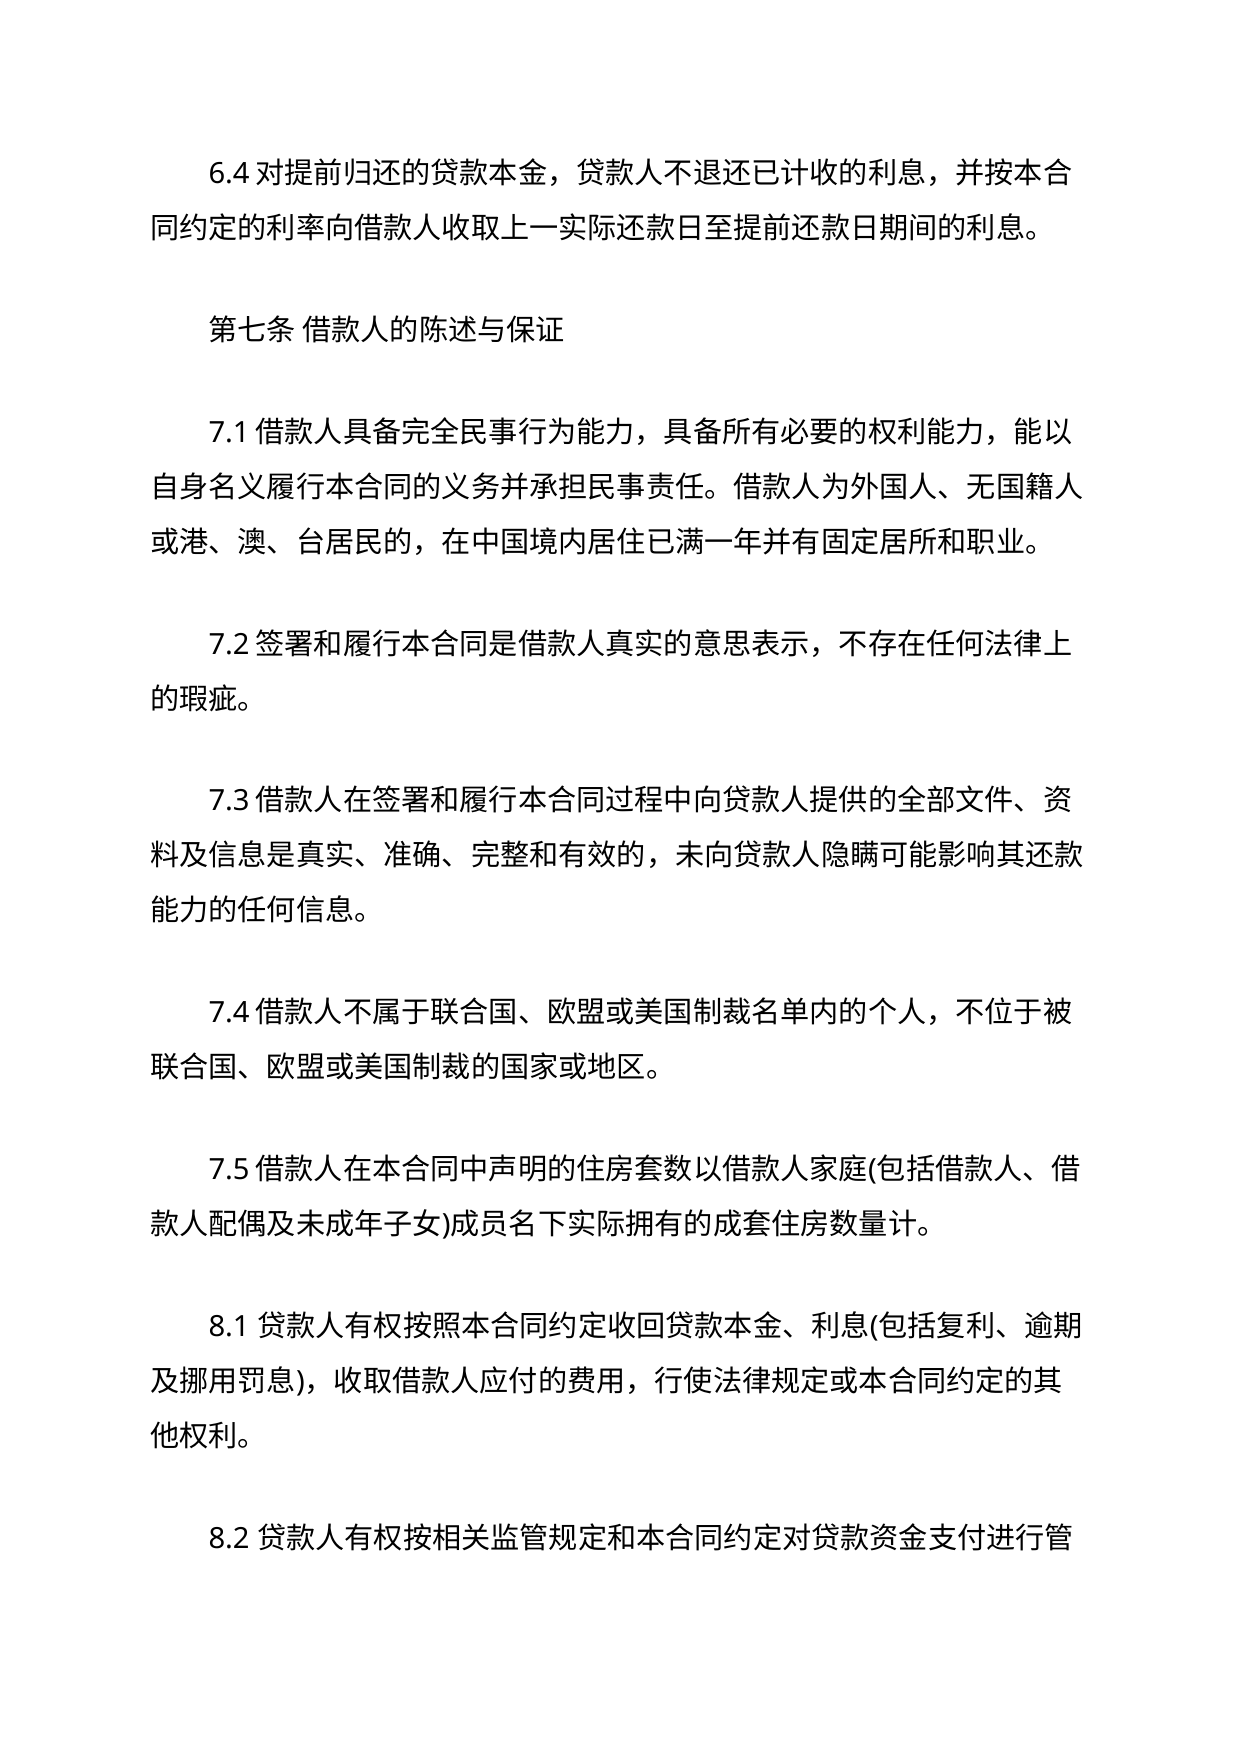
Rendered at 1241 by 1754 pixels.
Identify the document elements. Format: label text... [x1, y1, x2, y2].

text 第七条 借款人的陈述与保证 [150, 307, 1090, 349]
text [150, 1514, 1090, 1557]
text 7.5借款人在本合同中声明的住房套数以借款人家庭(包括借款人、借款人配偶及未成年子女)成员名下实际拥有的成套住房数量计。 [150, 1145, 1090, 1243]
text 7.2签署和履行本合同是借款人真实的意思表示，不存在任何法律上的瑕疵。 [150, 620, 1090, 717]
text 6.4对提前归还的贷款本金，贷款人不退还已计收的利息，并按本合同约定的利率向借款人收取上一实际还款日至提前还款日期间的利息。 [150, 150, 1090, 247]
text 7.4借款人不属于联合国、欧盟或美国制裁名单内的个人，不位于被联合国、欧盟或美国制裁的国家或地区。 [150, 989, 1090, 1086]
text 7.1借款人具备完全民事行为能力，具备所有必要的权利能力，能以自身名义履行本合同的义务并承担民事责任。借款人为外国人、无国籍人或港、澳、台居民的，在中国境内居住已满一年并有固定居所和职业。 [150, 408, 1090, 561]
text 7.3借款人在签署和履行本合同过程中向贷款人提供的全部文件、资料及信息是真实、准确、完整和有效的，未向贷款人隐瞒可能影响其还款能力的任何信息。 [150, 777, 1090, 929]
text 8.1 贷款人有权按照本合同约定收回贷款本金、利息(包括复利、逾期及挪用罚息)，收取借款人应付的费用，行使法律规定或本合同约定的其他权利。 [150, 1302, 1090, 1455]
